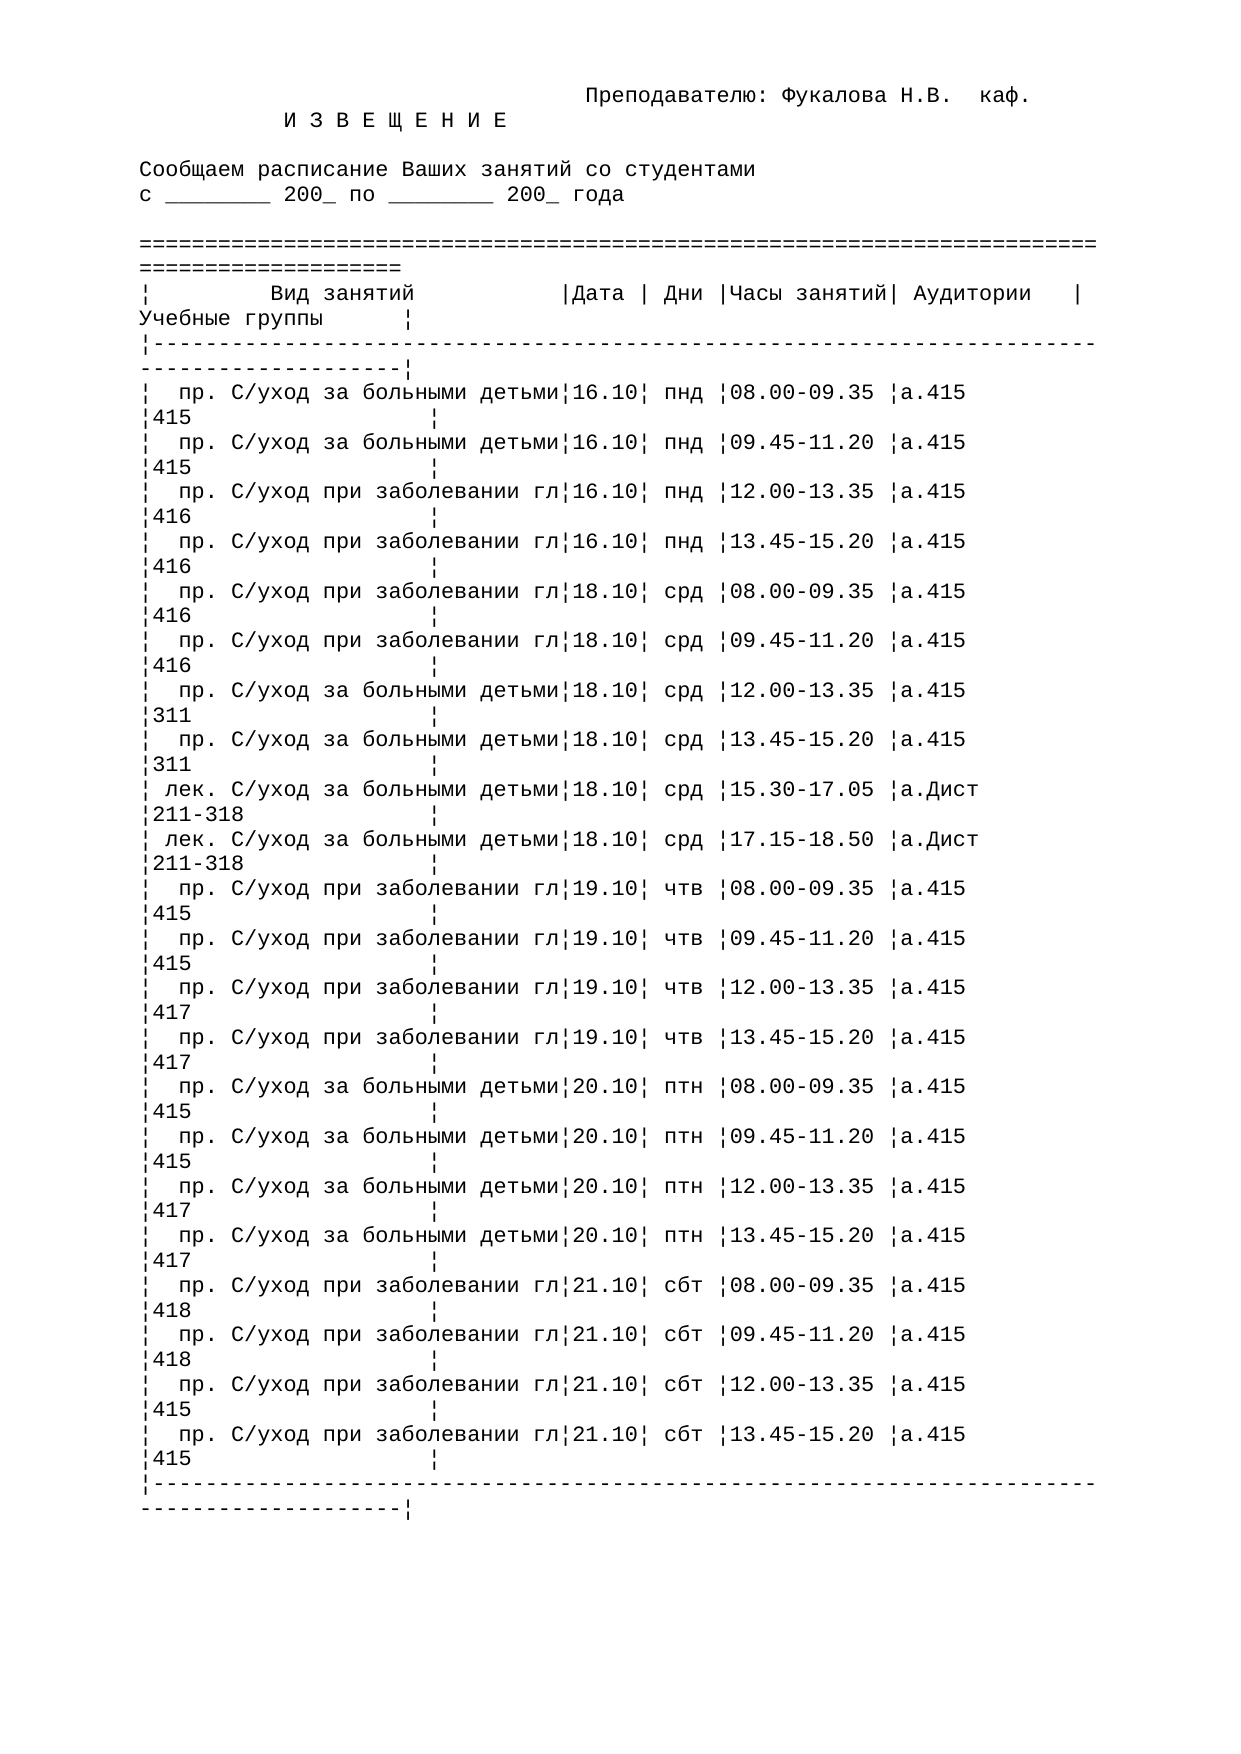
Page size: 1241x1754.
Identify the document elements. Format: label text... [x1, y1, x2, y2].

text ¦ пр. С/уход за больными детьми¦20.10¦ птн ¦09.45-11.20 ¦а.415 ¦415 ¦ [139, 1125, 1101, 1175]
text ¦ пр. С/уход за больными детьми¦16.10¦ пнд ¦09.45-11.20 ¦а.415 ¦415 ¦ [139, 431, 1101, 481]
text ¦ пр. С/уход за больными детьми¦20.10¦ птн ¦08.00-09.35 ¦а.415 ¦415 ¦ [139, 1076, 1101, 1125]
text ¦ лек. С/уход за больными детьми¦18.10¦ сpд ¦17.15-18.50 ¦а.Дист ¦211-318 ¦ [139, 828, 1101, 877]
text ¦ пр. С/уход при заболевании гл¦19.10¦ чтв ¦13.45-15.20 ¦а.415 ¦417 ¦ [139, 1026, 1101, 1076]
text ¦ пр. С/уход при заболевании гл¦18.10¦ сpд ¦08.00-09.35 ¦а.415 ¦416 ¦ [139, 580, 1101, 629]
text ¦ пр. С/уход при заболевании гл¦21.10¦ сбт ¦08.00-09.35 ¦а.415 ¦418 ¦ [139, 1274, 1101, 1323]
text ¦ пр. С/уход за больными детьми¦18.10¦ сpд ¦13.45-15.20 ¦а.415 ¦311 ¦ [139, 728, 1101, 778]
text ¦ пр. С/уход за больными детьми¦18.10¦ сpд ¦12.00-13.35 ¦а.415 ¦311 ¦ [139, 679, 1101, 728]
text Сообщаем расписание Ваших занятий со студентами [139, 158, 1101, 183]
text ¦ Вид занятий |Дата | Дни |Часы занятий| Аудитории | Учебные группы ¦ [139, 282, 1101, 332]
text ¦ пр. С/уход при заболевании гл¦16.10¦ пнд ¦13.45-15.20 ¦а.415 ¦416 ¦ [139, 530, 1101, 580]
text ¦--------------------------------------------------------------------------------------------¦ [139, 1472, 1101, 1522]
text ¦--------------------------------------------------------------------------------------------¦ [139, 332, 1101, 381]
text ¦ пр. С/уход за больными детьми¦16.10¦ пнд ¦08.00-09.35 ¦а.415 ¦415 ¦ [139, 381, 1101, 431]
text с ________ 200_ по ________ 200_ года [139, 183, 1101, 208]
text ¦ пр. С/уход при заболевании гл¦19.10¦ чтв ¦09.45-11.20 ¦а.415 ¦415 ¦ [139, 927, 1101, 976]
text ============================================================================================= [139, 233, 1101, 282]
text ¦ лек. С/уход за больными детьми¦18.10¦ сpд ¦15.30-17.05 ¦а.Дист ¦211-318 ¦ [139, 778, 1101, 828]
text ¦ пр. С/уход при заболевании гл¦21.10¦ сбт ¦12.00-13.35 ¦а.415 ¦415 ¦ [139, 1373, 1101, 1423]
text ¦ пр. С/уход при заболевании гл¦18.10¦ сpд ¦09.45-11.20 ¦а.415 ¦416 ¦ [139, 629, 1101, 679]
text И З В Е Щ Е Н И Е [139, 109, 1101, 133]
text ¦ пр. С/уход за больными детьми¦20.10¦ птн ¦13.45-15.20 ¦а.415 ¦417 ¦ [139, 1224, 1101, 1274]
text ¦ пр. С/уход при заболевании гл¦19.10¦ чтв ¦08.00-09.35 ¦а.415 ¦415 ¦ [139, 877, 1101, 927]
text ¦ пр. С/уход при заболевании гл¦21.10¦ сбт ¦13.45-15.20 ¦а.415 ¦415 ¦ [139, 1423, 1101, 1472]
text ¦ пр. С/уход за больными детьми¦20.10¦ птн ¦12.00-13.35 ¦а.415 ¦417 ¦ [139, 1175, 1101, 1224]
text ¦ пр. С/уход при заболевании гл¦16.10¦ пнд ¦12.00-13.35 ¦а.415 ¦416 ¦ [139, 481, 1101, 530]
text ¦ пр. С/уход при заболевании гл¦21.10¦ сбт ¦09.45-11.20 ¦а.415 ¦418 ¦ [139, 1323, 1101, 1373]
text ¦ пр. С/уход при заболевании гл¦19.10¦ чтв ¦12.00-13.35 ¦а.415 ¦417 ¦ [139, 976, 1101, 1026]
text Преподавателю: Фукалова Н.В. каф. [139, 84, 1101, 109]
